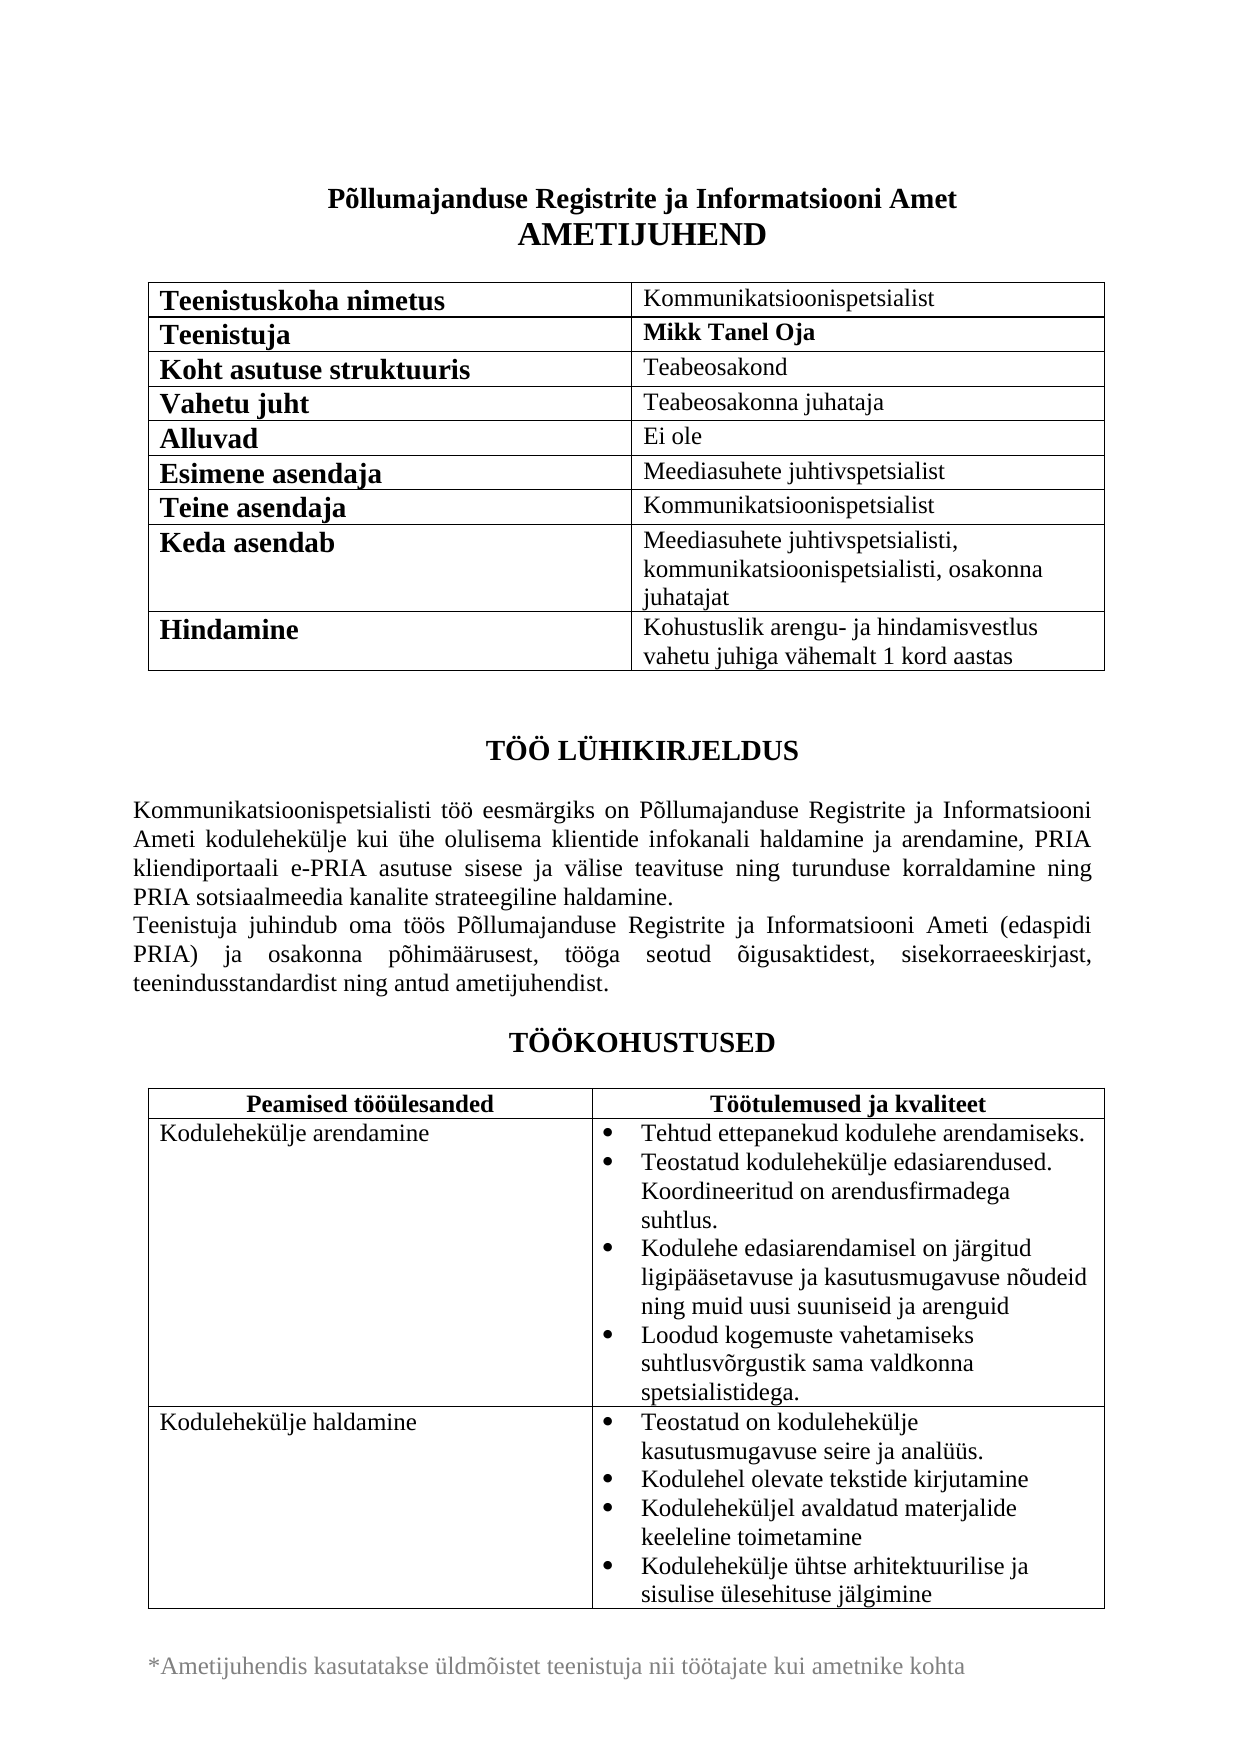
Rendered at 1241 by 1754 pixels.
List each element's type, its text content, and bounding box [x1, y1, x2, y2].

table_header Teenistuskoha nimetus [149, 283, 631, 316]
table_cell Kodulehekülje arendamine [149, 1119, 592, 1406]
table_cell Tehtud ettepanekud kodulehe arendamiseks. Teostatud kodulehekülje edasiarendused. Koordineeritud on arendusfirmadega suhtlus. Kodulehe edasiarendamisel on järgitud ligipääsetavuse ja kasutusmugavuse nõudeid ning muid uusi suuniseid ja arenguid Loodud kogemuste vahetamiseks suhtlusvõrgustik sama valdkonna spetsialistidega. [593, 1119, 1104, 1406]
table_cell Keda asendab [149, 525, 631, 611]
table_cell Koht asutuse struktuuris [149, 352, 631, 386]
table_cell Alluvad [149, 421, 631, 455]
table_cell Vahetu juht [149, 387, 631, 420]
subtitle TÖÖ LÜHIKIRJELDUS [148, 733, 1137, 767]
table_cell Esimene asendaja [149, 456, 631, 489]
table_cell Ei ole [632, 421, 1104, 455]
table_header Töötulemused ja kvaliteet [593, 1089, 1104, 1117]
table_cell Hindamine [149, 612, 631, 670]
text Kommunikatsioonispetsialisti töö eesmärgiks on Põllumajanduse Registrite ja Informatsiooni Ameti kodulehekülje kui ühe olulisema klientide infokanali haldamine ja arendamine, PRIA kliendiportaali e-PRIA asutuse sisese ja välise teavituse ning turunduse korraldamine ning PRIA sotsiaalmeedia kanalite strateegiline haldamine. [133, 795, 1093, 910]
table_cell Teine asendaja [149, 490, 631, 524]
table_cell Meediasuhete juhtivspetsialisti, kommunikatsioonispetsialisti, osakonna juhatajat [632, 525, 1104, 611]
subtitle AMETIJUHEND [148, 215, 1137, 253]
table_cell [149, 1407, 592, 1608]
table_cell Kommunikatsioonispetsialist [632, 490, 1104, 524]
subtitle TÖÖKOHUSTUSED [148, 1025, 1137, 1059]
table_cell Mikk Tanel Oja [632, 318, 1104, 351]
subtitle Põllumajanduse Registrite ja Informatsiooni Amet [148, 181, 1137, 215]
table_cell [593, 1407, 1104, 1608]
table_cell Teabeosakond [632, 352, 1104, 386]
table_cell Teenistuja [149, 318, 631, 351]
table_header Kommunikatsioonispetsialist [632, 283, 1104, 316]
table_cell Kohustuslik arengu- ja hindamisvestlus vahetu juhiga vähemalt 1 kord aastas [632, 612, 1104, 670]
text Teenistuja juhindub oma töös Põllumajanduse Registrite ja Informatsiooni Ameti (edaspidi ) ja osakonna põhimäärusest, tööga seotud õigusaktidest, sisekorraeeskirjast, teenindusstandardist ning antud ametijuhendist. [133, 910, 1093, 997]
table_cell Teabeosakonna juhataja [632, 387, 1104, 420]
table_cell Meediasuhete juhtivspetsialist [632, 456, 1104, 489]
table_header Peamised tööülesanded [149, 1089, 592, 1117]
